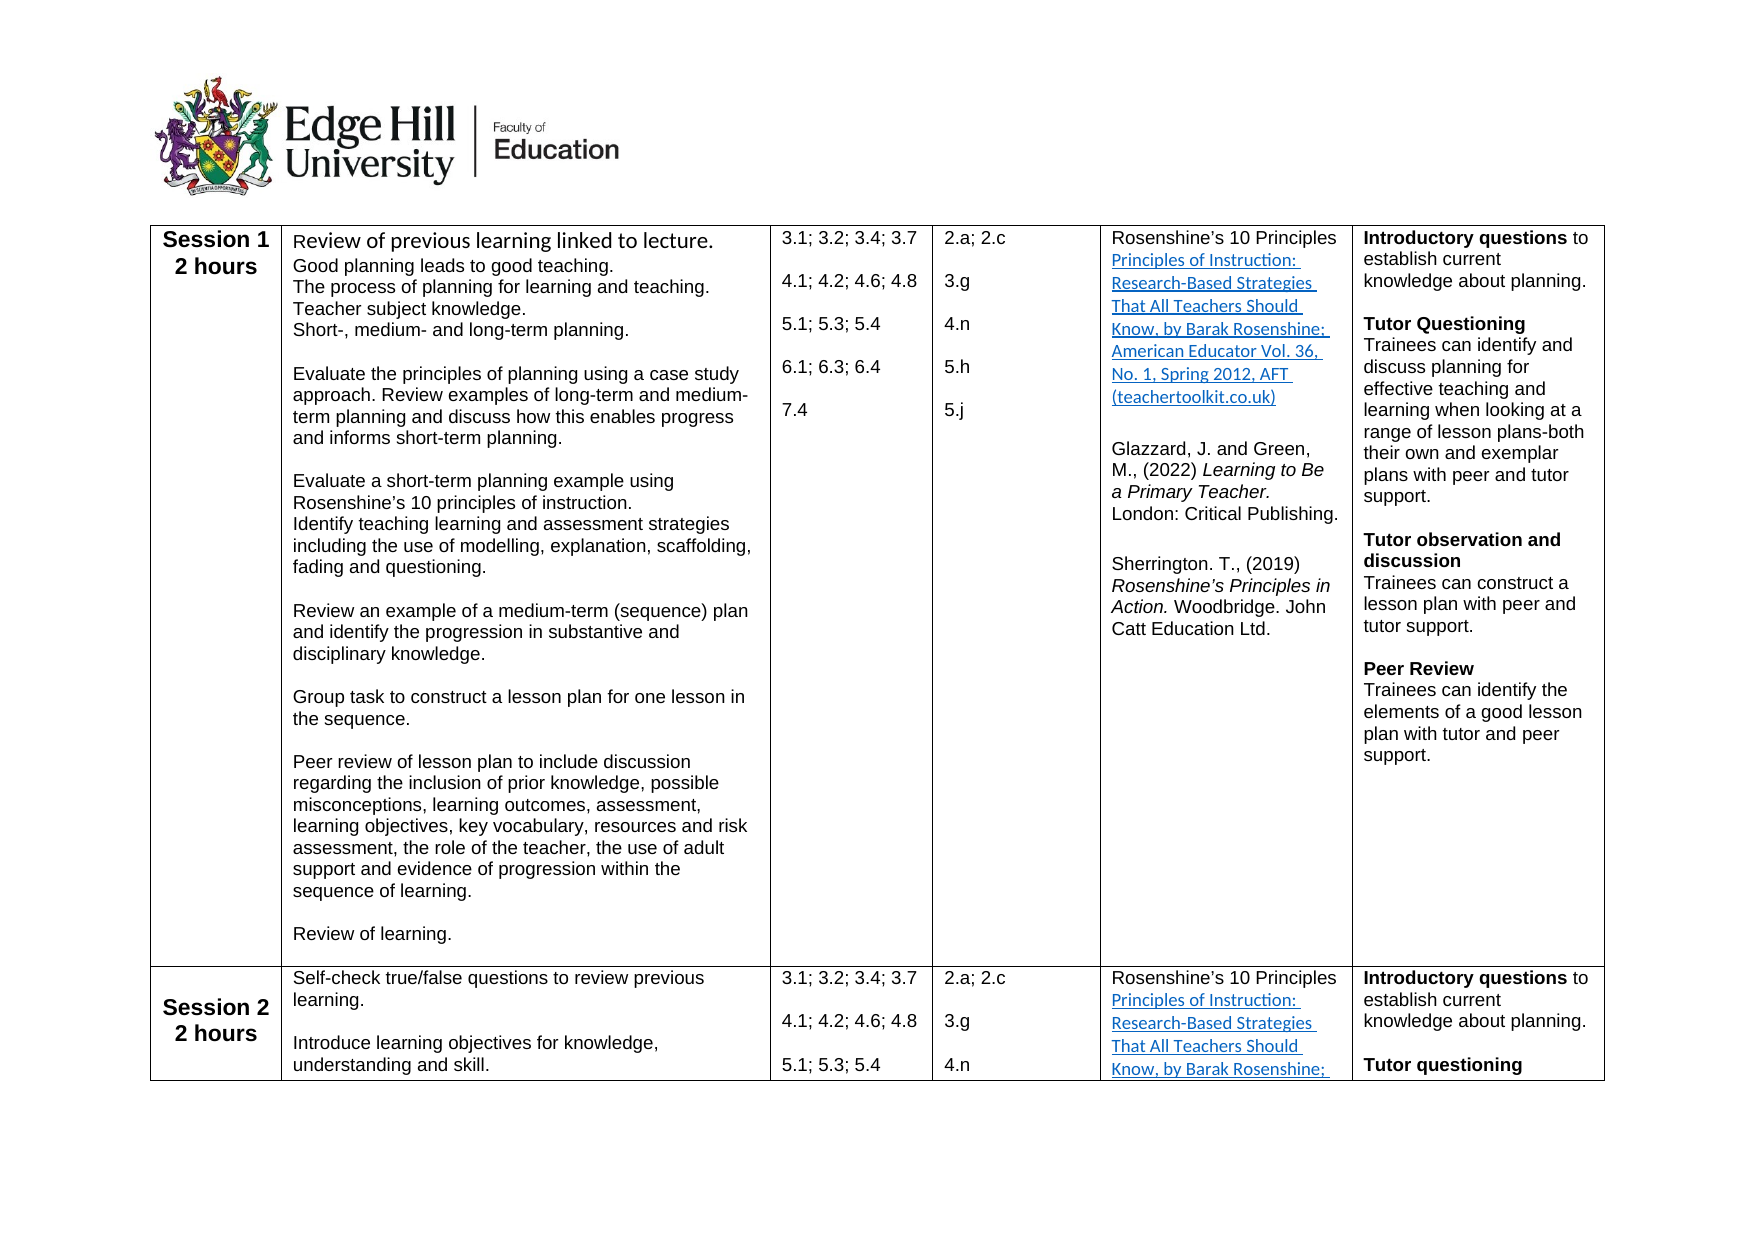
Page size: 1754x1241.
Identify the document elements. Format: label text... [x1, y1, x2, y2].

table_cell 3.1; 3.2; 3.4; 3.7 4.1; 4.2; 4.6; 4.8 5.1; 5.3; 5.4 6.1; 6.3; 6.4 7.4 [771, 967, 932, 1080]
picture [150, 73, 623, 198]
table_cell 3.1; 3.2; 3.4; 3.7 4.1; 4.2; 4.6; 4.8 5.1; 5.3; 5.4 6.1; 6.3; 6.4 7.4 [771, 226, 932, 966]
table_cell Session 1 2 hours [151, 226, 281, 966]
table_cell 2.a; 2.c 3.g 4.n 5.h 5.j [933, 967, 1100, 1080]
table_cell Session 2 2 hours [151, 967, 281, 1080]
table_cell 2.a; 2.c 3.g 4.n 5.h 5.j [933, 226, 1100, 966]
table_cell Introductory questions to establish current knowledge about planning. Tutor Questioning Trainees can identify and discuss planning for effective teaching and learning when looking at a range of lesson plans-both their own and exemplar plans with peer and tutor support. Tutor observation and discussion Trainees can construct a lesson plan with peer and tutor support. Peer Review Trainees can identify the elements of a good lesson plan with tutor and peer support. [1353, 226, 1604, 966]
table_cell Review of previous learning linked to lecture. Good planning leads to good teaching. The process of planning for learning and teaching. Teacher subject knowledge. Short-, medium- and long-term planning. Evaluate the principles of planning using a case study approach. Review examples of long-term and medium-term planning and discuss how this enables progress and informs short-term planning. Evaluate a short-term planning example using Rosenshine’s 10 principles of instruction. Identify teaching learning and assessment strategies including the use of modelling, explanation, scaffolding, fading and questioning. Review an example of a medium-term (sequence) plan and identify the progression in substantive and disciplinary knowledge. Group task to construct a lesson plan for one lesson in the sequence. Peer review of lesson plan to include discussion regarding the inclusion of prior knowledge, possible misconceptions, learning outcomes, assessment, learning objectives, key vocabulary, resources and risk assessment, the role of the teacher, the use of adult support and evidence of progression within the sequence of learning. Review of learning. [282, 226, 770, 966]
